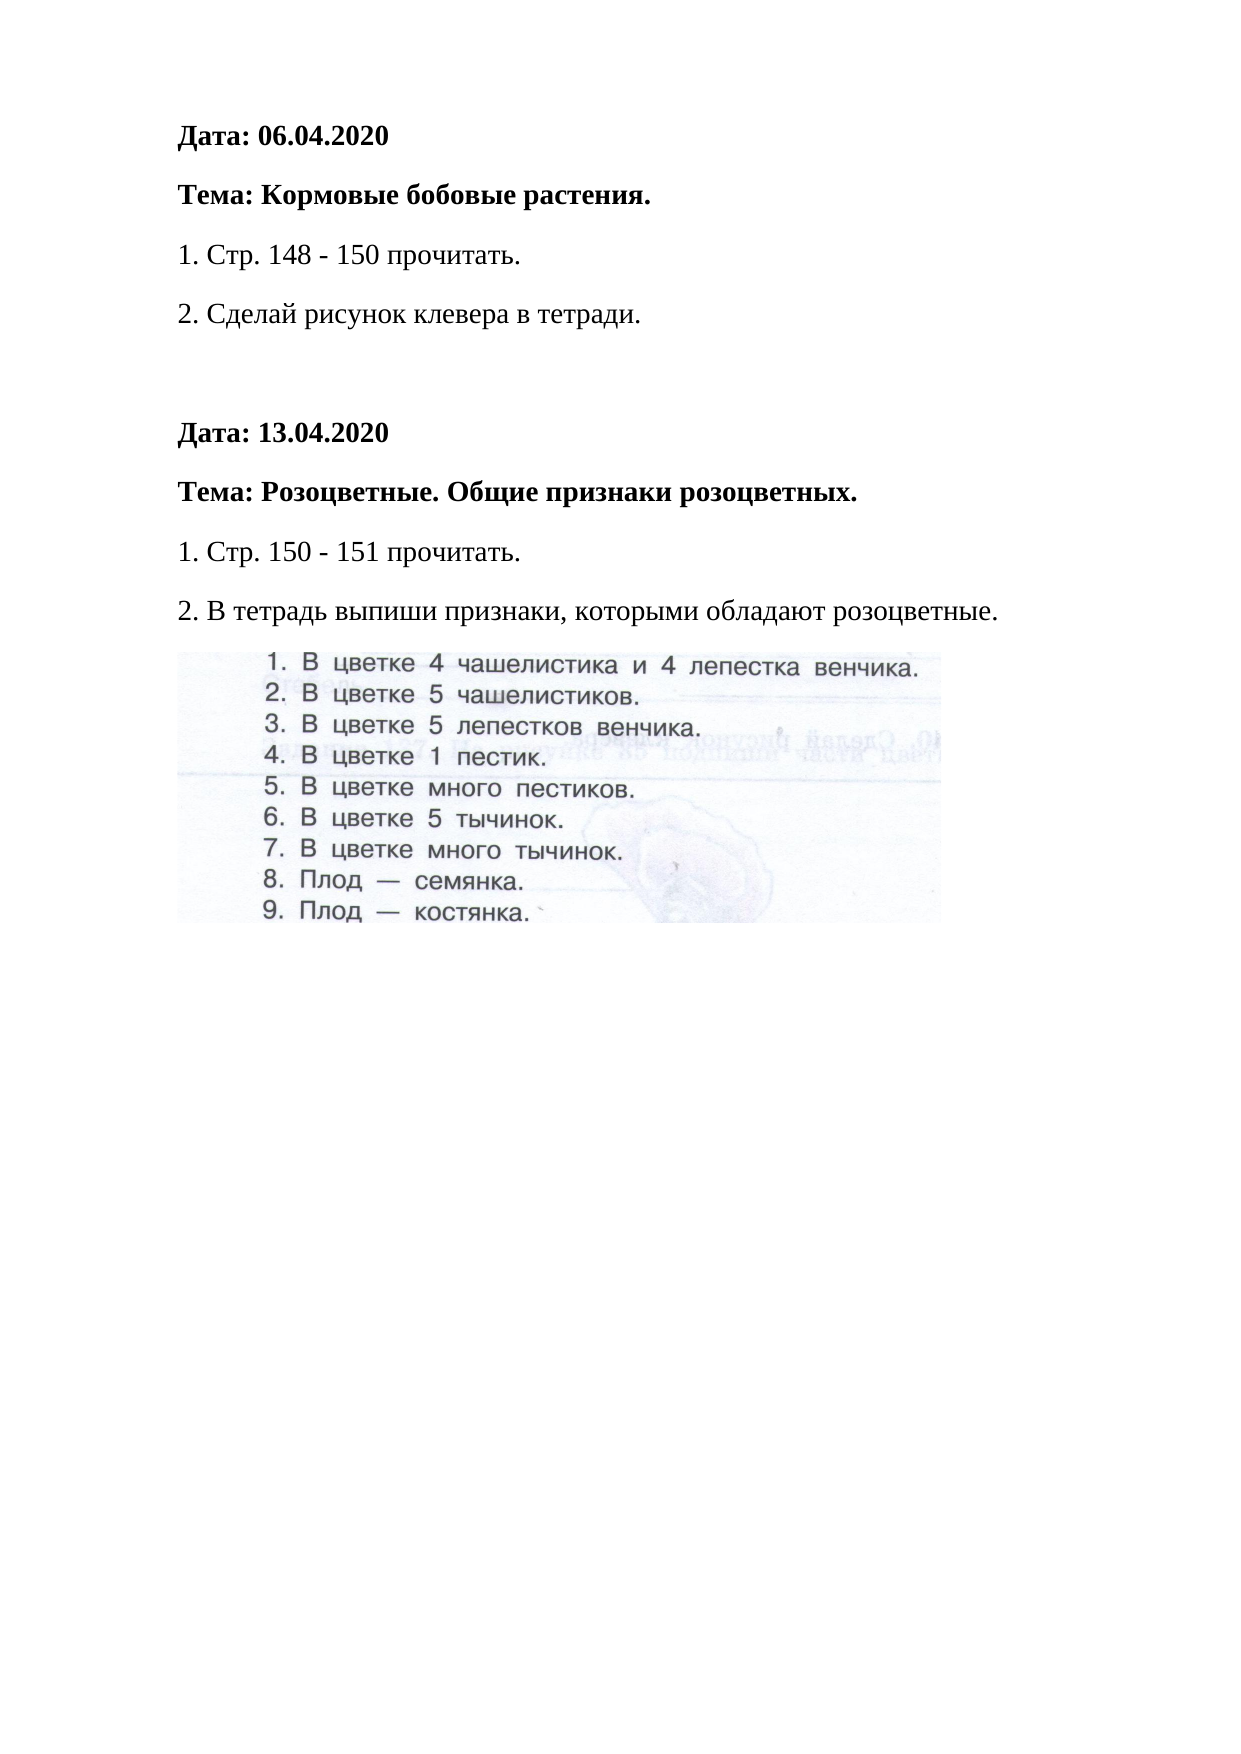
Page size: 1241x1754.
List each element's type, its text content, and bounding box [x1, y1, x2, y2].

text Дата: 13.04.2020 [177, 415, 1152, 448]
text Тема: Розоцветные. Общие признаки розоцветных. [177, 474, 1152, 508]
text Дата: 06.04.2020 [177, 118, 1152, 152]
picture [177, 652, 942, 923]
text Тема: Кормовые бобовые растения. [177, 177, 1152, 211]
text 1. Стр. 148 - 150 прочитать. [177, 237, 1152, 270]
text 2. Сделай рисунок клевера в тетради. [177, 296, 1152, 330]
text 1. Стр. 150 - 151 прочитать. [177, 534, 1152, 567]
text 2. В тетрадь выпиши признаки, которыми обладают розоцветные. [177, 593, 1152, 627]
